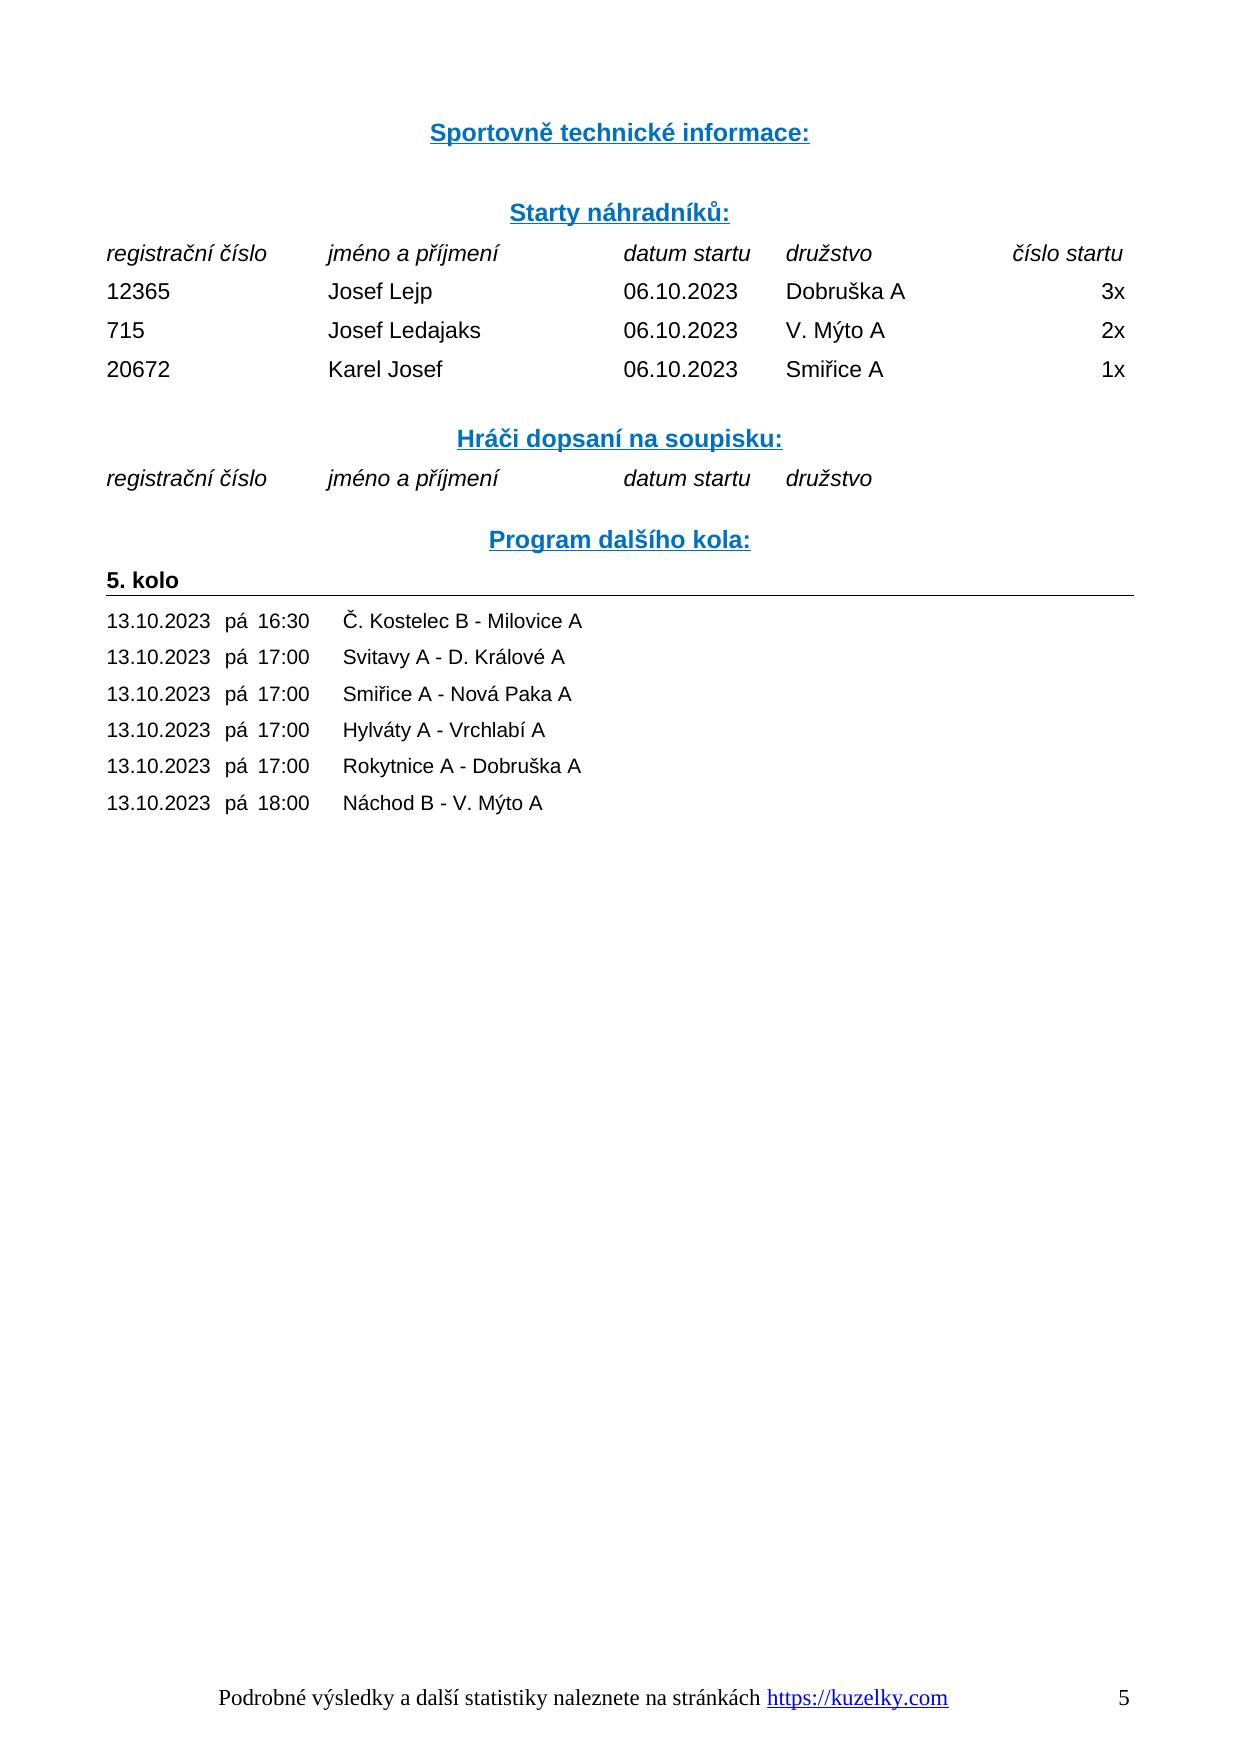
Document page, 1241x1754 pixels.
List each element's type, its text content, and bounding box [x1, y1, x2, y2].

text 20672 Karel Josef 06.10.2023 Smiřice A 1x [106, 356, 1134, 382]
text Starty náhradníků: [94, 198, 1145, 227]
text 12365 Josef Lejp 06.10.2023 Dobruška A 3x [106, 278, 1134, 305]
text 13.10.2023 pá 18:00 Náchod B - V. Mýto A [106, 791, 1134, 815]
text Sportovně technické informace: [94, 118, 1145, 147]
text Program dalšího kola: [94, 525, 1145, 554]
text Hráči dopsaní na soupisku: [94, 395, 1145, 452]
text 13.10.2023 pá 16:30 Č. Kostelec B - Milovice A [106, 608, 1134, 632]
text 13.10.2023 pá 17:00 Svitavy A - D. Králové A [106, 645, 1134, 669]
text 13.10.2023 pá 17:00 Hylváty A - Vrchlabí A [106, 718, 1134, 742]
text 5. kolo [106, 567, 1134, 595]
text 13.10.2023 pá 17:00 Rokytnice A - Dobruška A [106, 754, 1134, 778]
text registrační číslo jméno a příjmení datum startu družstvo [106, 465, 1134, 491]
text 13.10.2023 pá 17:00 Smiřice A - Nová Paka A [106, 681, 1134, 705]
text registrační číslo jméno a příjmení datum startu družstvo číslo startu [106, 239, 1134, 266]
text 715 Josef Ledajaks 06.10.2023 V. Mýto A 2x [106, 317, 1134, 343]
